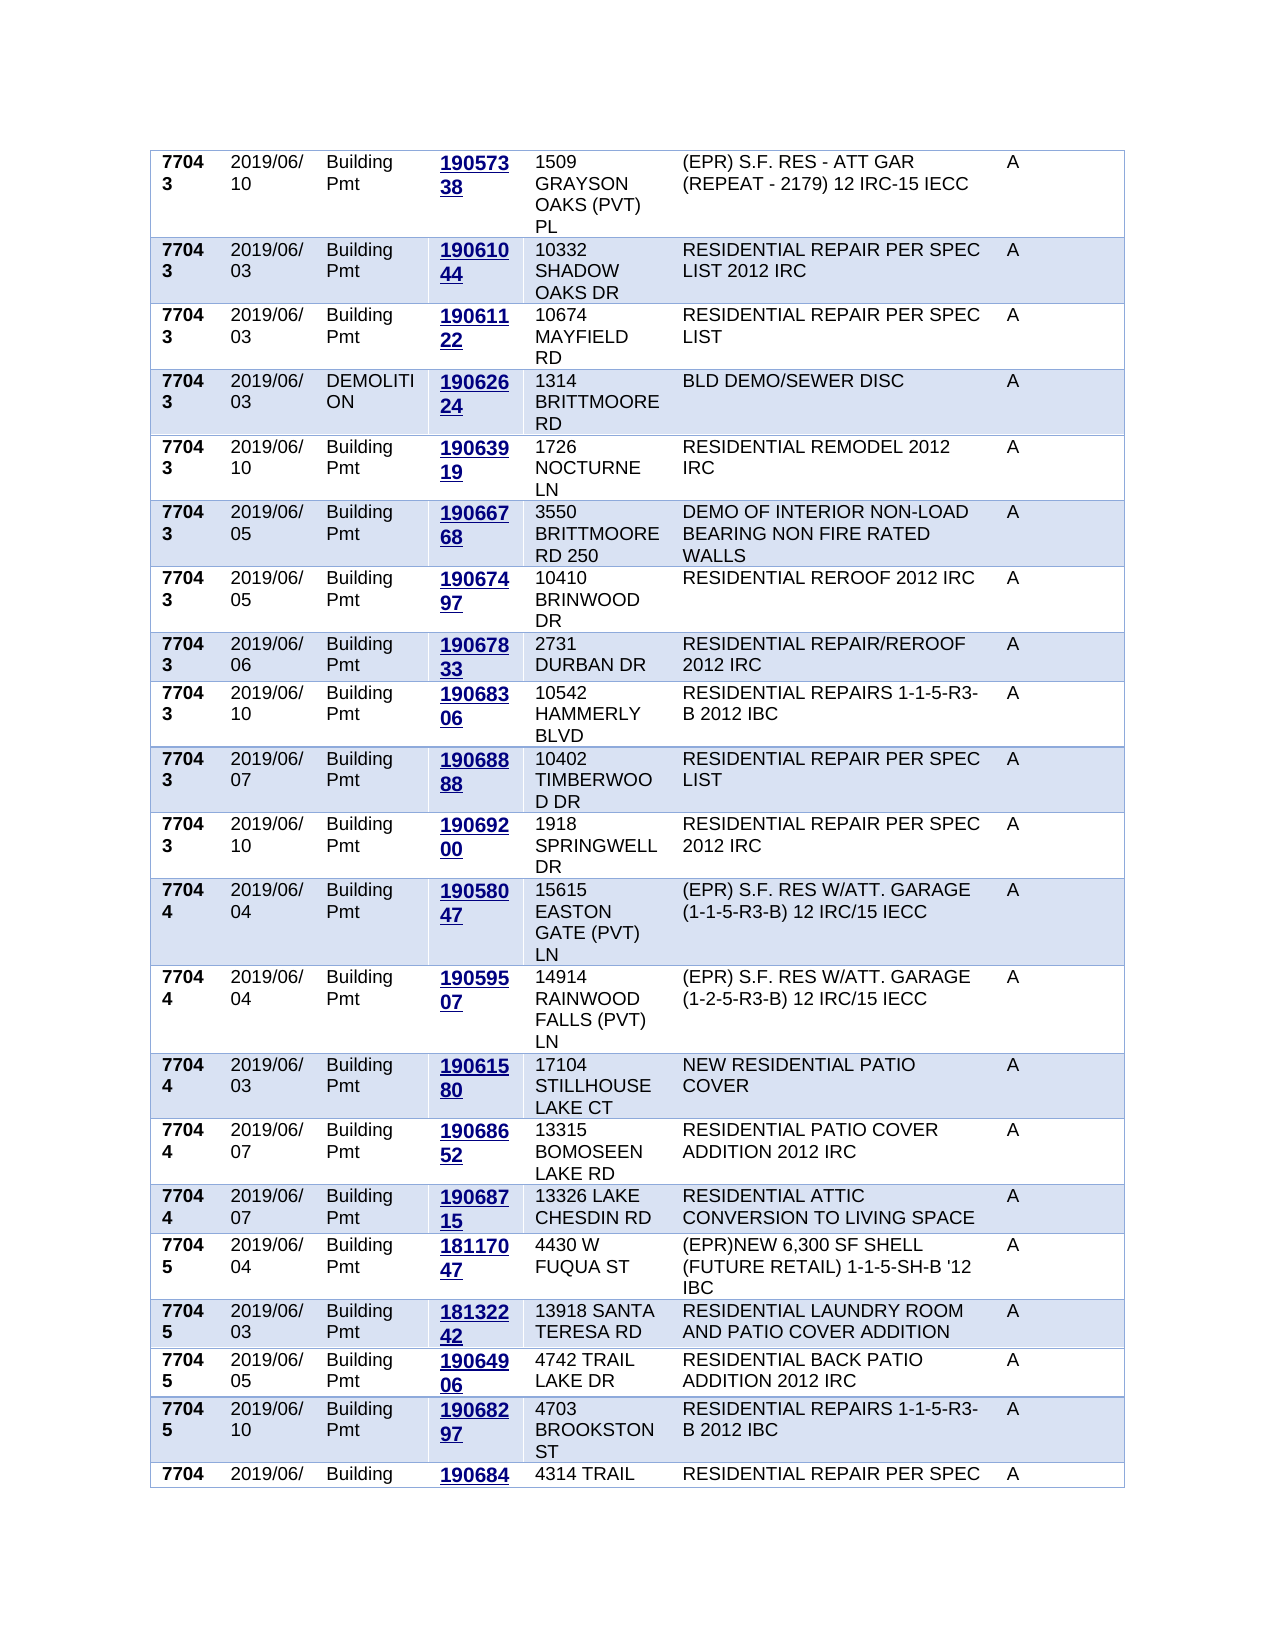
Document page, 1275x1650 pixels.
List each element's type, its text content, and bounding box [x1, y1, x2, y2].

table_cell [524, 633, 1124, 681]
table_cell 77043 [151, 151, 219, 237]
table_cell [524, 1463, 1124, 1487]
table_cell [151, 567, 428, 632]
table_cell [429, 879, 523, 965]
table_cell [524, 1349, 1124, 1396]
table_cell RESIDENTIAL REPAIR PER SPEC LIST 2012 IRC [671, 238, 995, 303]
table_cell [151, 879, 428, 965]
table_cell 19061122 [429, 304, 523, 369]
table_cell 77043 [151, 238, 219, 303]
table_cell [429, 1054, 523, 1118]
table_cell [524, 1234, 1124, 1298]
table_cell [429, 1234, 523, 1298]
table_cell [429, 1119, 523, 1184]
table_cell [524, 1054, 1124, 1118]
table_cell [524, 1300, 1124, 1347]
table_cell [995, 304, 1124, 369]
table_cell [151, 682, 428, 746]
table_cell 1509 GRAYSON OAKS (PVT) PL [524, 151, 671, 237]
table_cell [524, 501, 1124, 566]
table_cell RESIDENTIAL REPAIR PER SPEC LIST [671, 304, 995, 369]
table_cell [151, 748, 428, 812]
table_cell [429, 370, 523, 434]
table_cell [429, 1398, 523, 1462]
table_cell 2019/06/03 [219, 238, 315, 303]
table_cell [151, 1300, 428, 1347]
table_cell 77043 [151, 304, 219, 369]
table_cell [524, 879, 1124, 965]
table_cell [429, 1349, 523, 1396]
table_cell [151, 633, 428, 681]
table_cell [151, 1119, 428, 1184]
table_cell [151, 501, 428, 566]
table_cell 19061044 [429, 238, 523, 303]
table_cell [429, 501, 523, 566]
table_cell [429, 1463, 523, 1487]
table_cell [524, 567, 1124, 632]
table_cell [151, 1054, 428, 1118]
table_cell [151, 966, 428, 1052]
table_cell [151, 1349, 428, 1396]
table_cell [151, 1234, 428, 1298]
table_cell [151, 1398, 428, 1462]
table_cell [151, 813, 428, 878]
table_cell 10674 MAYFIELD RD [524, 304, 671, 369]
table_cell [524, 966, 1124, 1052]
table_cell (EPR) S.F. RES - ATT GAR (REPEAT - 2179) 12 IRC-15 IECC [671, 151, 995, 237]
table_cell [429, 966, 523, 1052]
table_cell Building Pmt [315, 304, 428, 369]
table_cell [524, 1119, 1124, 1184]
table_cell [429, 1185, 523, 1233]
table_cell 19057338 [429, 151, 523, 237]
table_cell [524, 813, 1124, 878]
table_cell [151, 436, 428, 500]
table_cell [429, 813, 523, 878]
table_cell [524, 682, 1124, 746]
table_cell 10332 SHADOW OAKS DR [524, 238, 671, 303]
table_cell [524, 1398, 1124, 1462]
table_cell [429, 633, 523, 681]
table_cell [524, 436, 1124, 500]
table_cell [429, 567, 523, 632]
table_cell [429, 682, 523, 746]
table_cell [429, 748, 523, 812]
table_cell Building Pmt [315, 151, 428, 237]
table_cell 2019/06/10 [219, 151, 315, 237]
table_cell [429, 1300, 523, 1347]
table_cell A [995, 238, 1124, 303]
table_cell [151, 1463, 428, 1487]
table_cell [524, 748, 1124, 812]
table_cell 2019/06/03 [219, 304, 315, 369]
table_cell Building Pmt [315, 238, 428, 303]
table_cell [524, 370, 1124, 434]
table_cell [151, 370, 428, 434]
table_cell A [995, 151, 1124, 237]
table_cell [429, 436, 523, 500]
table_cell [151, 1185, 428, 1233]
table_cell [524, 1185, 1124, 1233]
